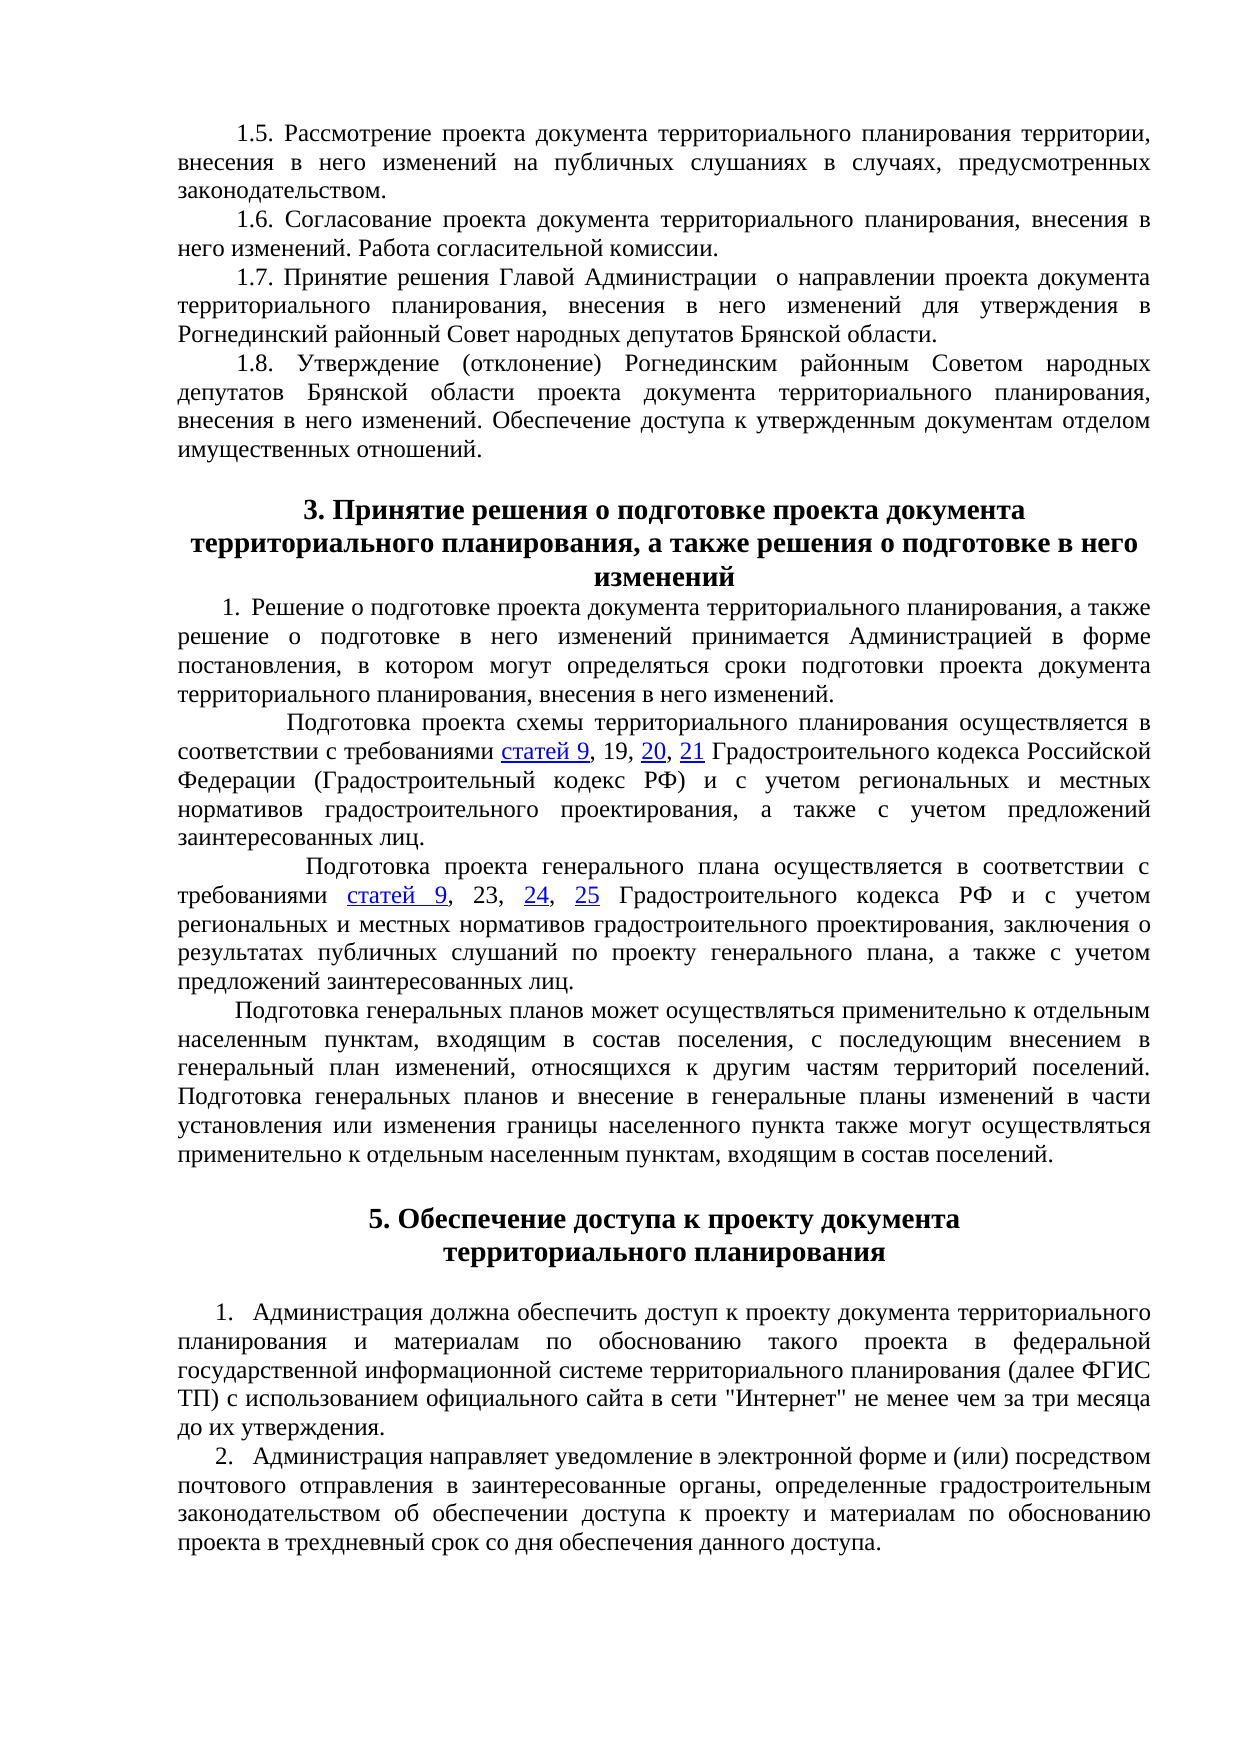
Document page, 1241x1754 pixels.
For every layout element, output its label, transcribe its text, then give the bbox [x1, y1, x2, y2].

text 1.8. Утверждение (отклонение) Рогнединским районным Советом народных депутатов Брянской области проекта документа территориального планирования, внесения в него изменений. Обеспечение доступа к утвержденным документам отделом имущественных отношений. [177, 348, 1152, 463]
text 1.7. Принятие решения Главой Администрации о направлении проекта документа территориального планирования, внесения в него изменений для утверждения в Рогнединский районный Совет народных депутатов Брянской области. [177, 262, 1152, 348]
text 5. Обеспечение доступа к проекту документа [177, 1201, 1152, 1234]
text Подготовка генеральных планов может осуществляться применительно к отдельным населенным пунктам, входящим в состав поселения, с последующим внесением в генеральный план изменений, относящихся к другим частям территорий поселений. Подготовка генеральных планов и внесение в генеральные планы изменений в части установления или изменения границы населенного пункта также могут осуществляться применительно к отдельным населенным пунктам, входящим в состав поселений. [177, 995, 1152, 1167]
list Администрация должна обеспечить доступ к проекту документа территориального планирования и материалам по обоснованию такого проекта в федеральной государственной информационной системе территориального планирования (далее ФГИС ТП) с использованием официального сайта в сети "Интернет" не менее чем за три месяца до их утверждения. [177, 1297, 1152, 1441]
list Решение о подготовке проекта документа территориального планирования, а также решение о подготовке в него изменений принимается Администрацией в форме постановления, в котором могут определяться сроки подготовки проекта документа территориального планирования, внесения в него изменений. [177, 592, 1152, 707]
list Администрация направляет уведомление в электронной форме и (или) посредством почтового отправления в заинтересованные органы, определенные градостроительным законодательством об обеспечении доступа к проекту и материалам по обоснованию проекта в трехдневный срок со дня обеспечения данного доступа. [177, 1441, 1152, 1556]
text Подготовка проекта генерального плана осуществляется в соответствии с требованиями статей 9, 23, 24, 25 Градостроительного кодекса РФ и с учетом региональных и местных нормативов градостроительного проектирования, заключения о результатах публичных слушаний по проекту генерального плана, а также с учетом предложений заинтересованных лиц. [177, 851, 1152, 995]
text Подготовка проекта схемы территориального планирования осуществляется в соответствии с требованиями статей 9, 19, 20, 21 Градостроительного кодекса Российской Федерации (Градостроительный кодекс РФ) и с учетом региональных и местных нормативов градостроительного проектирования, а также с учетом предложений заинтересованных лиц. [177, 707, 1152, 851]
text 1.6. Согласование проекта документа территориального планирования, внесения в него изменений. Работа согласительной комиссии. [177, 204, 1152, 262]
text 3. Принятие решения о подготовке проекта документа [177, 492, 1152, 525]
text 1.5. Рассмотрение проекта документа территориального планирования территории, внесения в него изменений на публичных слушаниях в случаях, предусмотренных законодательством. [177, 118, 1152, 204]
text территориального планирования, а также решения о подготовке в него изменений [177, 525, 1152, 592]
text территориального планирования [177, 1234, 1152, 1268]
